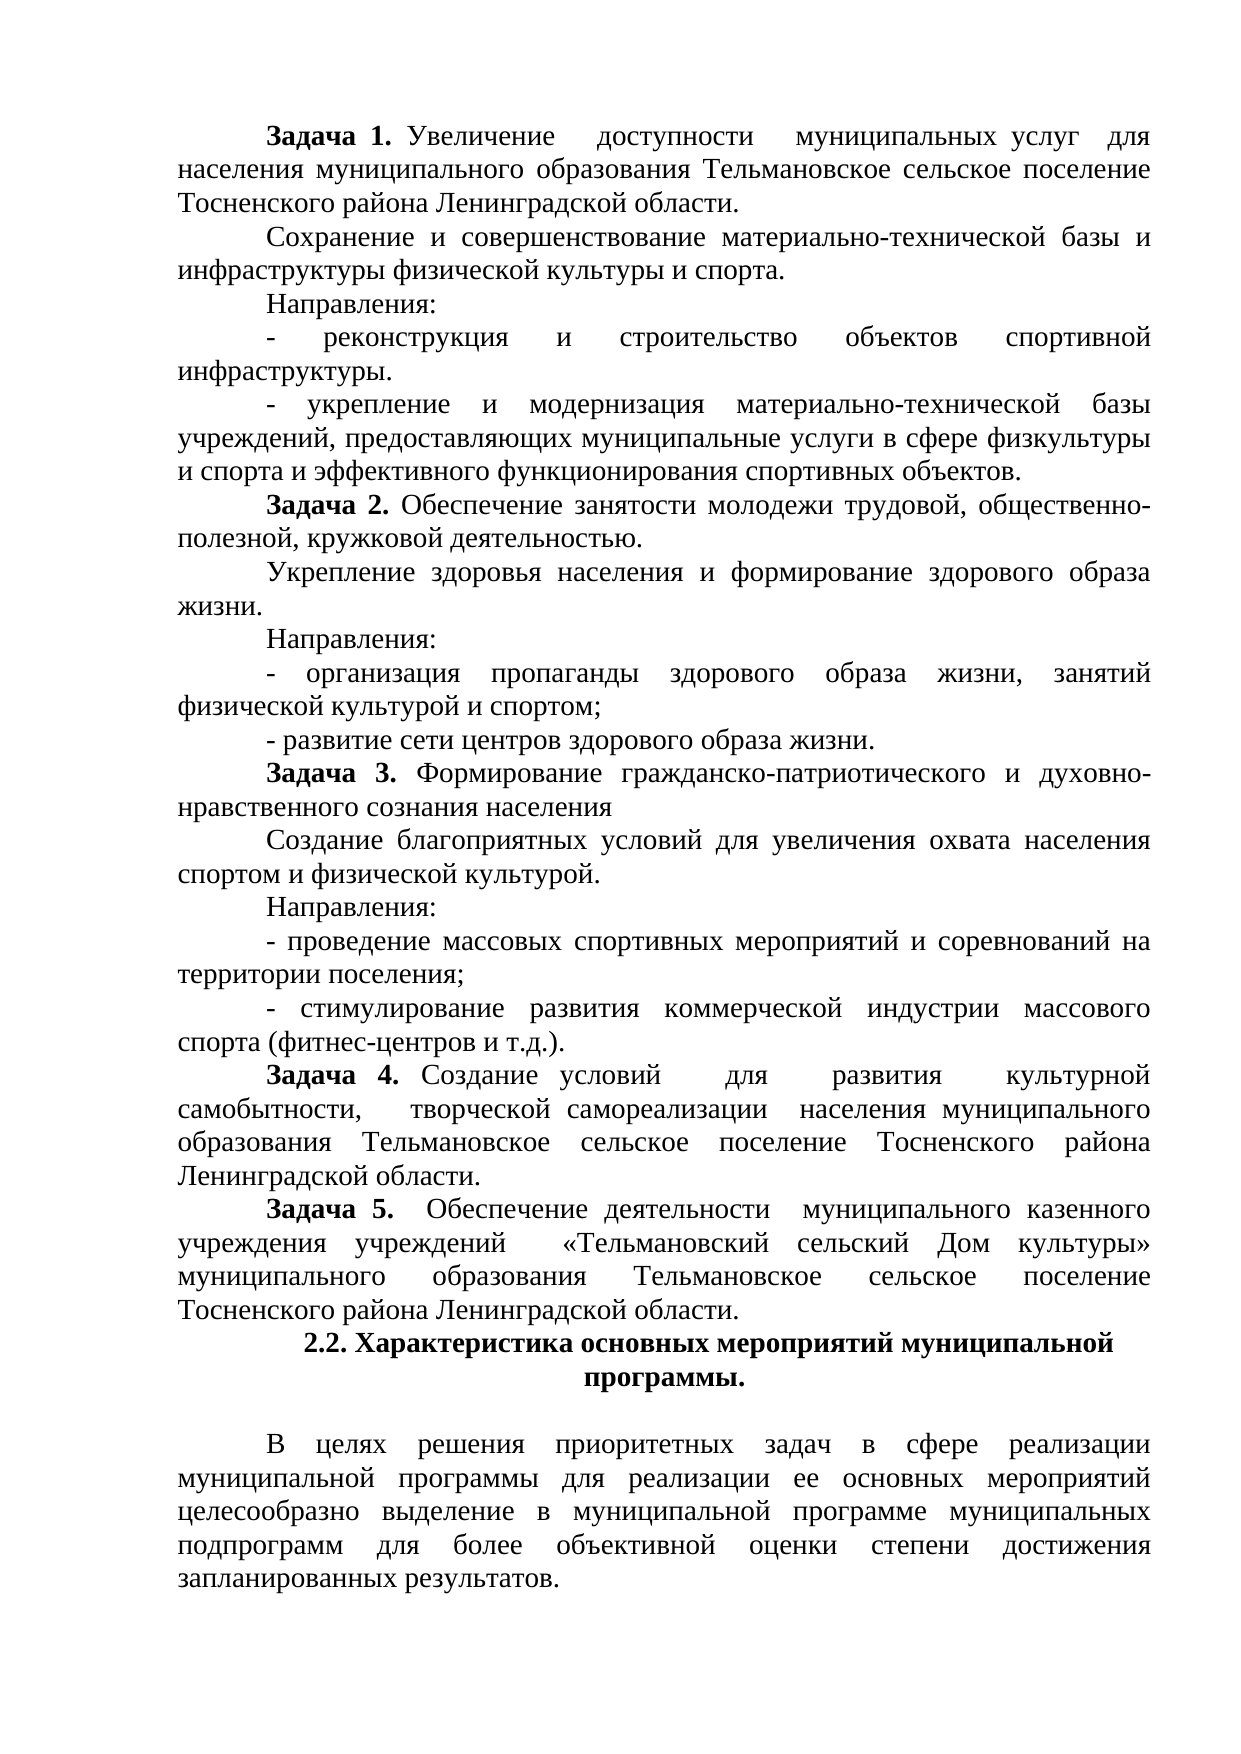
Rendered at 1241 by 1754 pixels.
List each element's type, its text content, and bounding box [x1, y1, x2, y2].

text - укрепление и модернизация материально-технической базы учреждений, предоставляющих муниципальные услуги в сфере физкультуры и спорта и эффективного функционирования спортивных объектов. [177, 386, 1152, 487]
text - стимулирование развития коммерческой индустрии массового спорта (фитнес-центров и т.д.). [177, 990, 1152, 1057]
text Направления: [177, 286, 1152, 319]
text - развитие сети центров здорового образа жизни. [177, 722, 1152, 755]
text Задача 1. Увеличение доступности муниципальных услуг для населения муниципального образования Тельмановское сельское поселение Тосненского района Ленинградской области. [177, 118, 1152, 219]
text В целях решения приоритетных задач в сфере реализации муниципальной программы для реализации ее основных мероприятий целесообразно выделение в муниципальной программе муниципальных подпрограмм для более объективной оценки степени достижения запланированных результатов. [177, 1426, 1152, 1594]
text - организация пропаганды здорового образа жизни, занятий физической культурой и спортом; [177, 655, 1152, 722]
text 2.2. Характеристика основных мероприятий муниципальной программы. [177, 1326, 1152, 1393]
text - проведение массовых спортивных мероприятий и соревнований на территории поселения; [177, 923, 1152, 990]
text - реконструкция и строительство объектов спортивной инфраструктуры. [177, 319, 1152, 386]
text Укрепление здоровья населения и формирование здорового образа жизни. [177, 554, 1152, 621]
text Задача 4. Создание условий для развития культурной самобытности, творческой самореализации населения муниципального образования Тельмановское сельское поселение Тосненского района Ленинградской области. [177, 1057, 1152, 1191]
text Задача 3. Формирование гражданско-патриотического и духовно-нравственного сознания населения [177, 755, 1152, 822]
text Задача 2. Обеспечение занятости молодежи трудовой, общественно-полезной, кружковой деятельностью. [177, 487, 1152, 554]
text Создание благоприятных условий для увеличения охвата населения спортом и физической культурой. [177, 822, 1152, 889]
text Задача 5. Обеспечение деятельности муниципального казенного учреждения учреждений «Тельмановский сельский Дом культуры» муниципального образования Тельмановское сельское поселение Тосненского района Ленинградской области. [177, 1191, 1152, 1326]
text Направления: [177, 621, 1152, 655]
text Направления: [177, 889, 1152, 923]
text Сохранение и совершенствование материально-технической базы и инфраструктуры физической культуры и спорта. [177, 219, 1152, 286]
